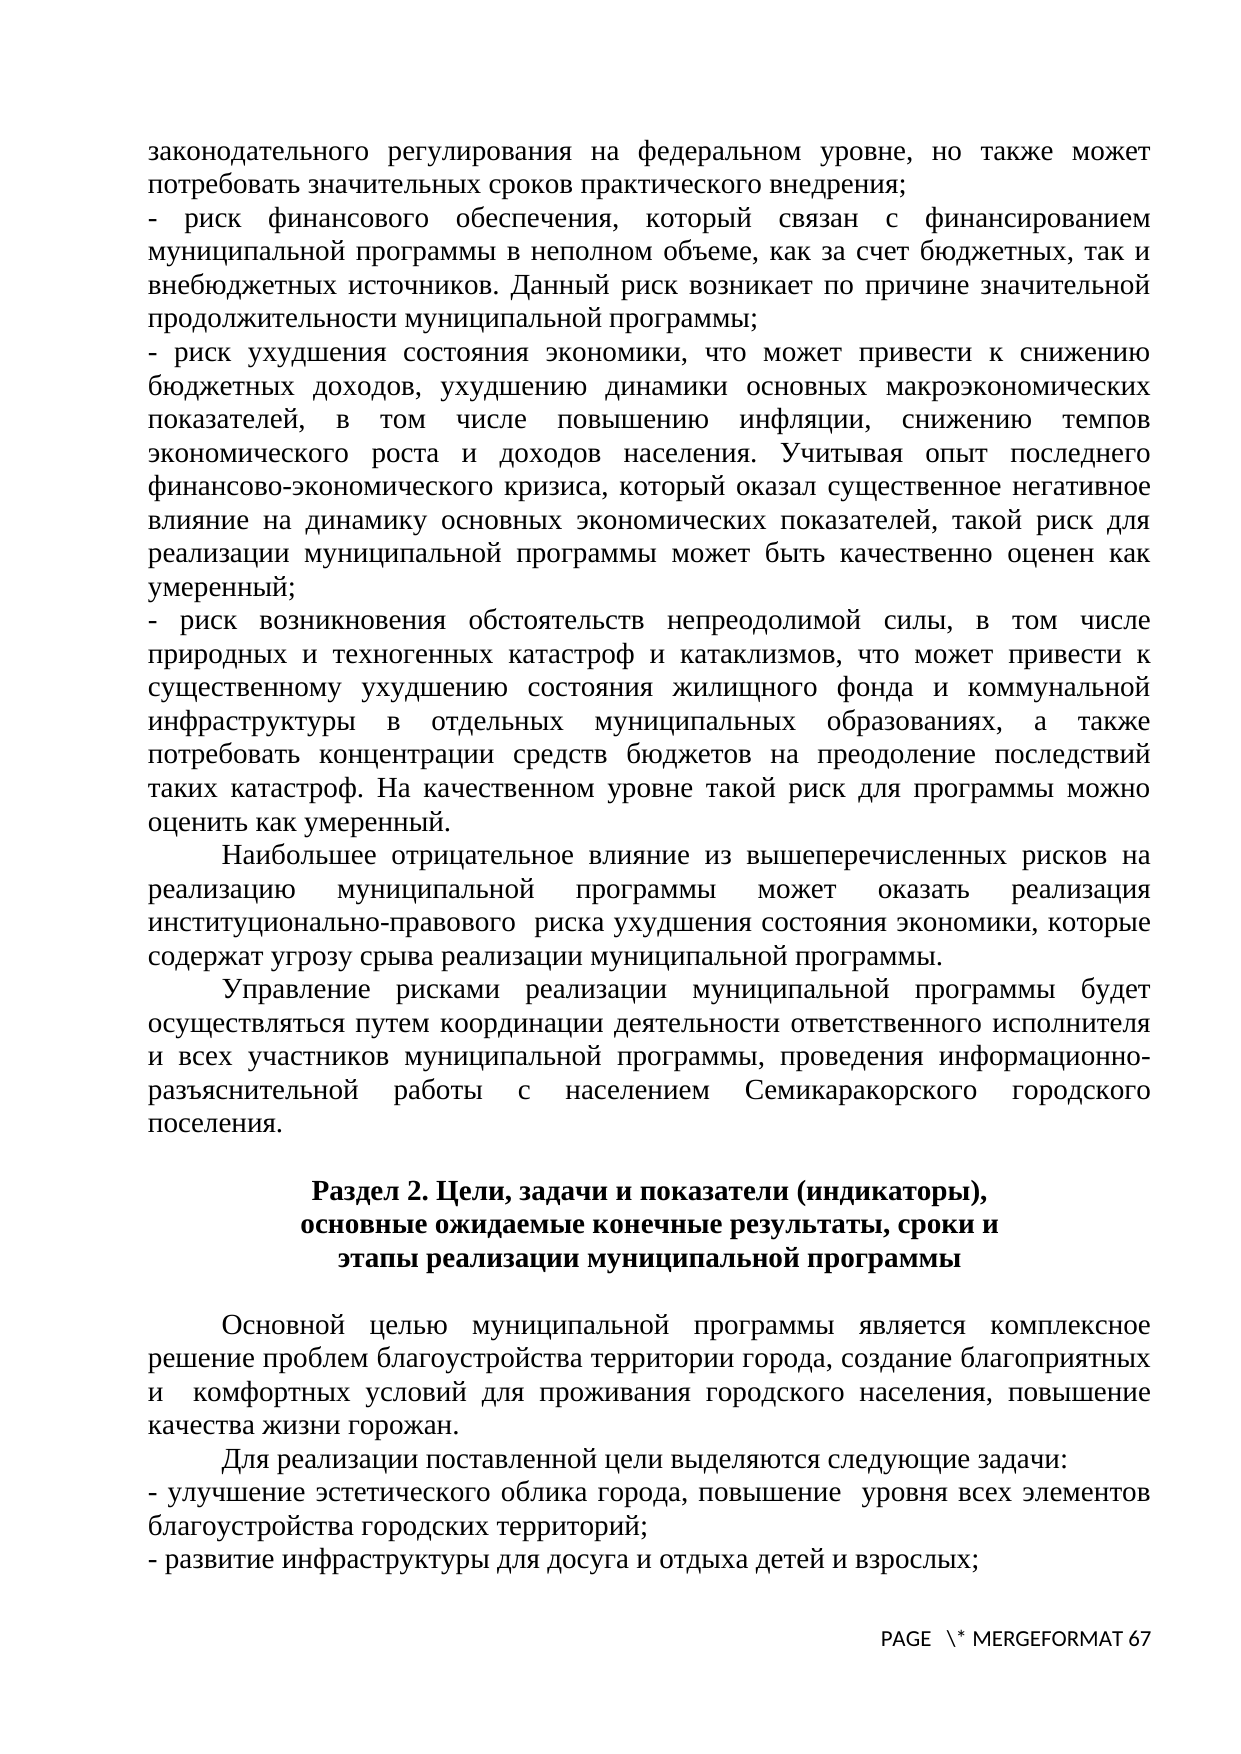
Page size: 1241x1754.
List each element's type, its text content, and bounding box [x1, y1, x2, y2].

text - улучшение эстетического облика города, повышение уровня всех элементов благоустройства городских территорий; [148, 1474, 1152, 1542]
text Для реализации поставленной цели выделяются следующие задачи: [148, 1441, 1152, 1474]
text - развитие инфраструктуры для досуга и отдыха детей и взрослых; [148, 1542, 1152, 1575]
text Раздел 2. Цели, задачи и показатели (индикаторы), [148, 1173, 1152, 1206]
text основные ожидаемые конечные результаты, сроки и [148, 1206, 1152, 1240]
text этапы реализации муниципальной программы [148, 1240, 1152, 1273]
text - риск ухудшения состояния экономики, что может привести к снижению бюджетных доходов, ухудшению динамики основных макроэкономических показателей, в том числе повышению инфляции, снижению темпов экономического роста и доходов населения. Учитывая опыт последнего финансово-экономического кризиса, который оказал существенное негативное влияние на динамику основных экономических показателей, такой риск для реализации муниципальной программы может быть качественно оценен как умеренный; [148, 334, 1152, 602]
text Наибольшее отрицательное влияние из вышеперечисленных рисков на реализацию муниципальной программы может оказать реализация институционально-правового риска ухудшения состояния экономики, которые содержат угрозу срыва реализации муниципальной программы. [148, 837, 1152, 971]
text Управление рисками реализации муниципальной программы будет осуществляться путем координации деятельности ответственного исполнителя и всех участников муниципальной программы, проведения информационно-разъяснительной работы с населением Семикаракорского городского поселения. [148, 971, 1152, 1139]
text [148, 133, 1152, 200]
text - риск финансового обеспечения, который связан с финансированием муниципальной программы в неполном объеме, как за счет бюджетных, так и внебюджетных источников. Данный риск возникает по причине значительной продолжительности муниципальной программы; [148, 200, 1152, 334]
text Основной целью муниципальной программы является комплексное решение проблем благоустройства территории города, создание благоприятных и комфортных условий для проживания городского населения, повышение качества жизни горожан. [148, 1307, 1152, 1441]
text - риск возникновения обстоятельств непреодолимой силы, в том числе природных и техногенных катастроф и катаклизмов, что может привести к существенному ухудшению состояния жилищного фонда и коммунальной инфраструктуры в отдельных муниципальных образованиях, а также потребовать концентрации средств бюджетов на преодоление последствий таких катастроф. На качественном уровне такой риск для программы можно оценить как умеренный. [148, 602, 1152, 837]
